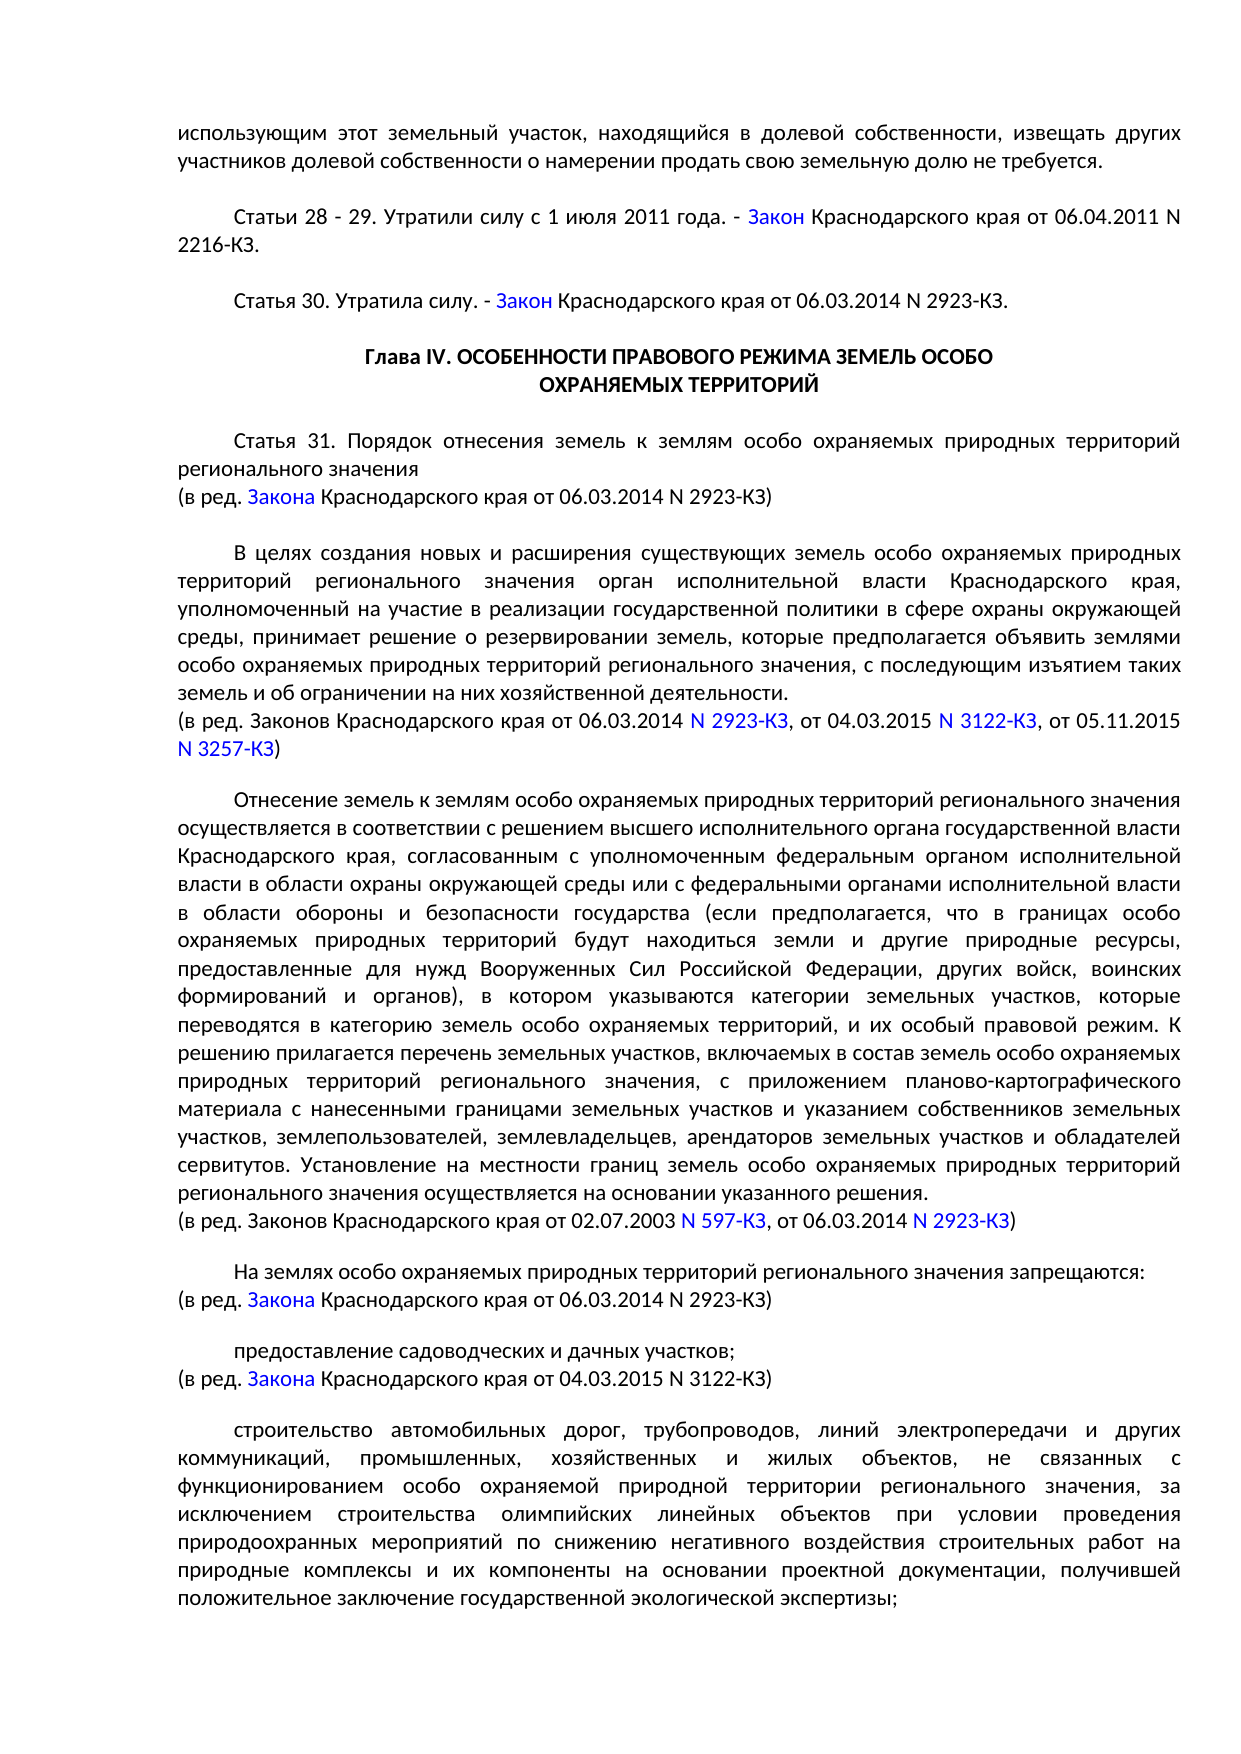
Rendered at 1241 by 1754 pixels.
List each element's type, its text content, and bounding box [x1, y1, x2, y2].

text (в ред. Закона Краснодарского края от 06.03.2014 N 2923-КЗ) [177, 1285, 1181, 1313]
text (в ред. Закона Краснодарского края от 06.03.2014 N 2923-КЗ) [177, 482, 1181, 510]
title ОХРАНЯЕМЫХ ТЕРРИТОРИЙ [177, 370, 1181, 398]
title Глава IV. ОСОБЕННОСТИ ПРАВОВОГО РЕЖИМА ЗЕМЕЛЬ ОСОБО [177, 342, 1181, 370]
text предоставление садоводческих и дачных участков; [177, 1336, 1181, 1364]
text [177, 118, 1181, 174]
text На землях особо охраняемых природных территорий регионального значения запрещаются: [177, 1257, 1181, 1285]
text Статья 30. Утратила силу. - Закон Краснодарского края от 06.03.2014 N 2923-КЗ. [177, 286, 1181, 314]
text Отнесение земель к землям особо охраняемых природных территорий регионального значения осуществляется в соответствии с решением высшего исполнительного органа государственной власти Краснодарского края, согласованным с уполномоченным федеральным органом исполнительной власти в области охраны окружающей среды или с федеральными органами исполнительной власти в области обороны и безопасности государства (если предполагается, что в границах особо охраняемых природных территорий будут находиться земли и другие природные ресурсы, предоставленные для нужд Вооруженных Сил Российской Федерации, других войск, воинских формирований и органов), в котором указываются категории земельных участков, которые переводятся в категорию земель особо охраняемых территорий, и их особый правовой режим. К решению прилагается перечень земельных участков, включаемых в состав земель особо охраняемых природных территорий регионального значения, с приложением планово-картографического материала с нанесенными границами земельных участков и указанием собственников земельных участков, землепользователей, землевладельцев, арендаторов земельных участков и обладателей сервитутов. Установление на местности границ земель особо охраняемых природных территорий регионального значения осуществляется на основании указанного решения. [177, 786, 1181, 1206]
text Статья 31. Порядок отнесения земель к землям особо охраняемых природных территорий регионального значения [177, 426, 1181, 482]
text В целях создания новых и расширения существующих земель особо охраняемых природных территорий регионального значения орган исполнительной власти Краснодарского края, уполномоченный на участие в реализации государственной политики в сфере охраны окружающей среды, принимает решение о резервировании земель, которые предполагается объявить землями особо охраняемых природных территорий регионального значения, с последующим изъятием таких земель и об ограничении на них хозяйственной деятельности. [177, 538, 1181, 707]
text строительство автомобильных дорог, трубопроводов, линий электропередачи и других коммуникаций, промышленных, хозяйственных и жилых объектов, не связанных с функционированием особо охраняемой природной территории регионального значения, за исключением строительства олимпийских линейных объектов при условии проведения природоохранных мероприятий по снижению негативного воздействия строительных работ на природные комплексы и их компоненты на основании проектной документации, получившей положительное заключение государственной экологической экспертизы; [177, 1415, 1181, 1611]
text (в ред. Законов Краснодарского края от 06.03.2014 N 2923-КЗ, от 04.03.2015 N 3122-КЗ, от 05.11.2015 N 3257-КЗ) [177, 707, 1181, 763]
text Статьи 28 - 29. Утратили силу с 1 июля 2011 года. - Закон Краснодарского края от 06.04.2011 N 2216-КЗ. [177, 202, 1181, 258]
text (в ред. Законов Краснодарского края от 02.07.2003 N 597-КЗ, от 06.03.2014 N 2923-КЗ) [177, 1206, 1181, 1234]
text (в ред. Закона Краснодарского края от 04.03.2015 N 3122-КЗ) [177, 1364, 1181, 1392]
